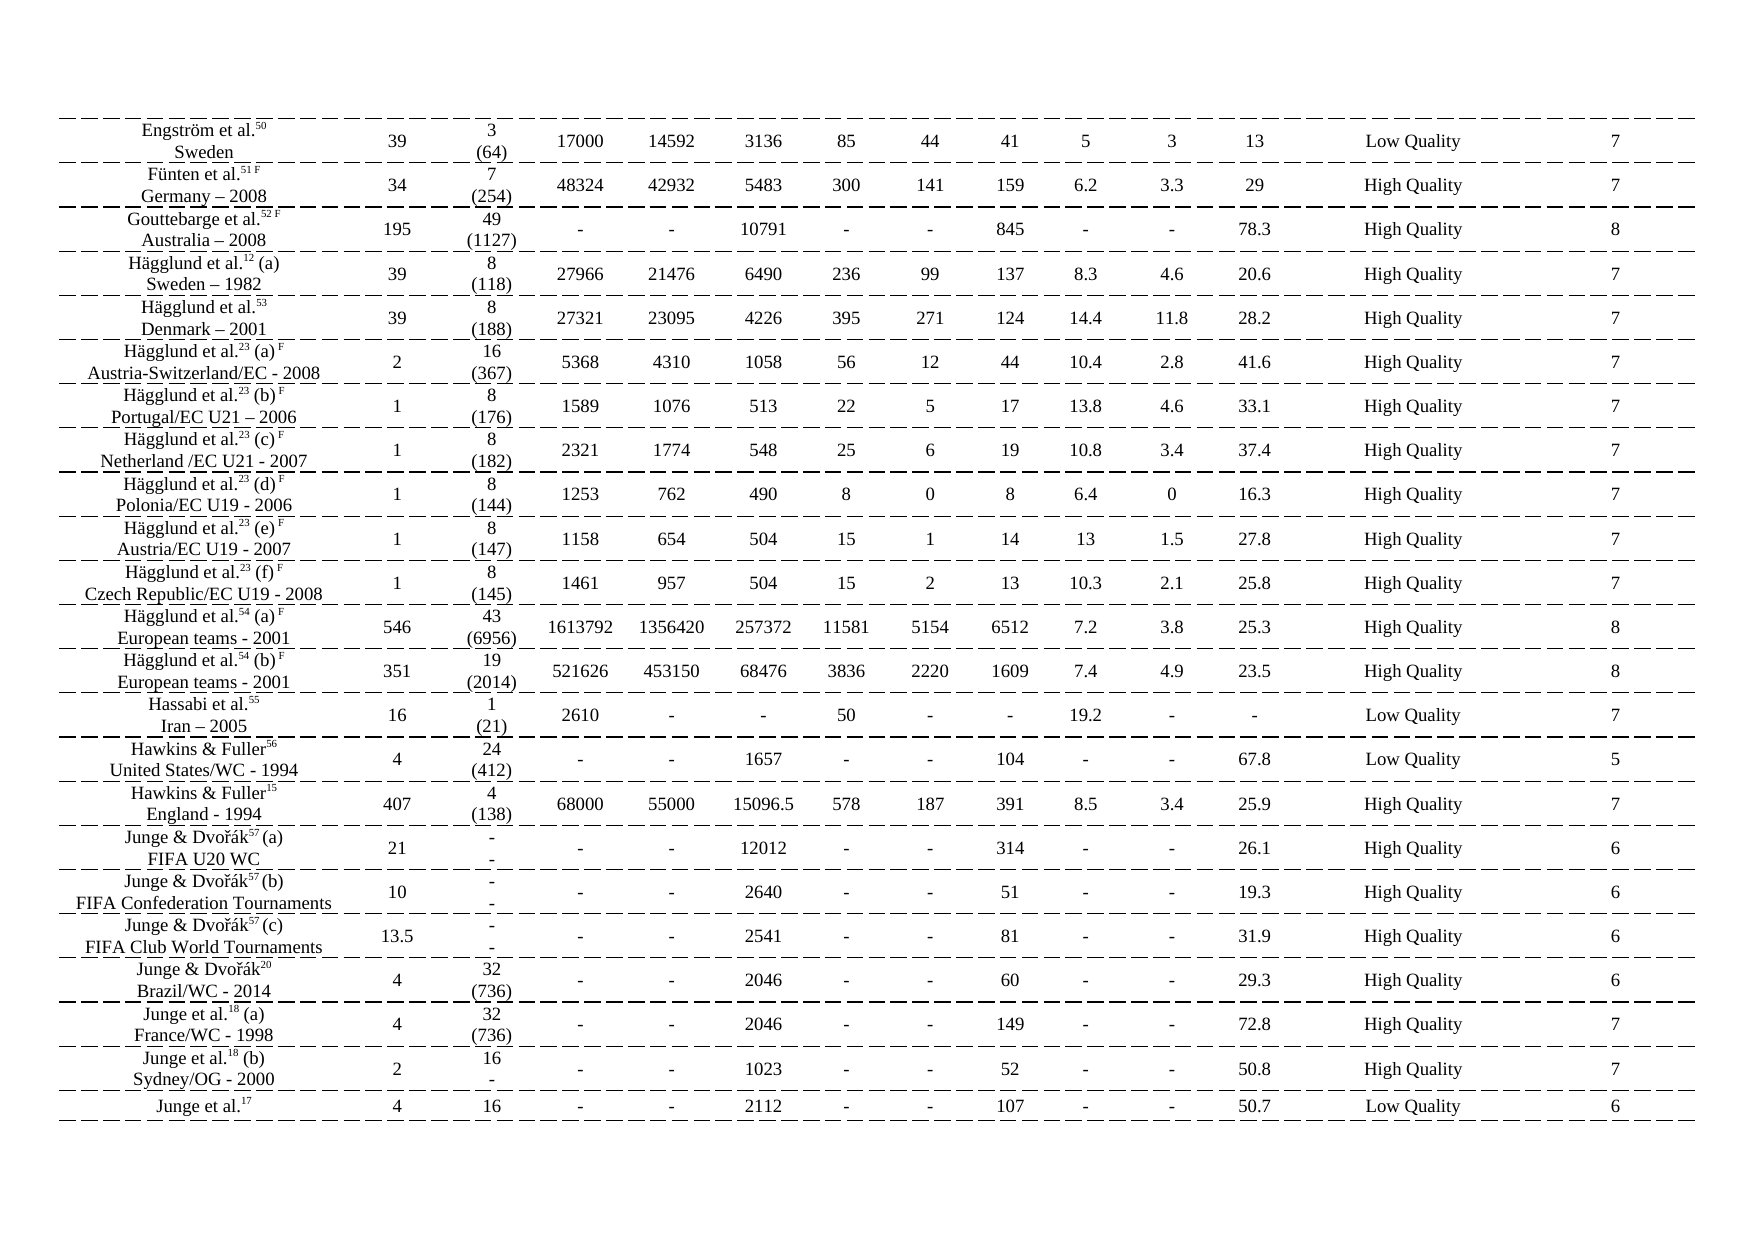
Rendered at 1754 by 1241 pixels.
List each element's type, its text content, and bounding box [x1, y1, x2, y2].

table_cell - [974, 692, 1046, 736]
table_cell 504 [720, 560, 806, 604]
table_cell 42932 [623, 162, 720, 206]
table_cell 7 [1536, 471, 1695, 516]
table_cell 39 [349, 118, 445, 162]
table_cell 15096.5 [720, 781, 806, 825]
table_cell 7 [1536, 295, 1695, 339]
table_cell High Quality [1291, 427, 1536, 471]
table_cell Hägglund et al.23 (f) F Czech Republic/EC U19 - 2008 [59, 560, 348, 604]
table_cell 41 [974, 118, 1046, 162]
table_cell - [538, 957, 622, 1001]
table_cell 2640 [720, 869, 806, 913]
table_cell 14592 [623, 118, 720, 162]
table_cell - - [445, 913, 538, 957]
table_cell 7 [1536, 781, 1695, 825]
table_cell - [806, 957, 886, 1001]
table_cell 1461 [538, 560, 622, 604]
table_cell 300 [806, 162, 886, 206]
table_cell - [806, 736, 886, 781]
table_cell 8 (118) [445, 251, 538, 295]
table_cell 10 [349, 869, 445, 913]
table_cell 578 [806, 781, 886, 825]
table_cell High Quality [1291, 1046, 1536, 1090]
table_cell - [623, 913, 720, 957]
table_cell 4226 [720, 295, 806, 339]
table_cell 1589 [538, 383, 622, 427]
table_cell 27321 [538, 295, 622, 339]
table_cell 6.2 [1046, 162, 1125, 206]
table_cell 1158 [538, 516, 622, 560]
table_cell 1 [349, 383, 445, 427]
table_cell 44 [886, 118, 974, 162]
table_cell 1 [349, 427, 445, 471]
table_cell 39 [349, 251, 445, 295]
table_cell High Quality [1291, 604, 1536, 648]
table_cell Hägglund et al.53 Denmark – 2001 [59, 295, 348, 339]
table_cell 1356420 [623, 604, 720, 648]
table_cell 24 (412) [445, 736, 538, 781]
table_cell - [538, 825, 622, 869]
table_cell 236 [806, 251, 886, 295]
table_cell 11581 [806, 604, 886, 648]
table_cell - [538, 913, 622, 957]
table_cell - [1219, 692, 1291, 736]
table_cell 2 [886, 560, 974, 604]
table_cell 3.8 [1125, 604, 1218, 648]
table_cell 72.8 [1219, 1001, 1291, 1046]
table_cell Hägglund et al.23 (a) F Austria-Switzerland/EC - 2008 [59, 339, 348, 383]
table_cell 141 [886, 162, 974, 206]
table_cell 27.8 [1219, 516, 1291, 560]
table_cell - [806, 1001, 886, 1046]
table_cell 4.6 [1125, 251, 1218, 295]
table_cell 2.1 [1125, 560, 1218, 604]
table_cell 6 [1536, 913, 1695, 957]
table_cell 351 [349, 648, 445, 692]
table_cell 490 [720, 471, 806, 516]
table_cell 762 [623, 471, 720, 516]
table_cell 8 [806, 471, 886, 516]
table_cell - [623, 206, 720, 251]
table_cell 16 - [445, 1046, 538, 1090]
table_cell - [886, 869, 974, 913]
table_cell - [886, 206, 974, 251]
table_cell 10.3 [1046, 560, 1125, 604]
table_cell 25.9 [1219, 781, 1291, 825]
table_cell 15 [806, 560, 886, 604]
table_cell 546 [349, 604, 445, 648]
table_cell - [806, 1046, 886, 1090]
table_cell Junge et al.18 (a) France/WC - 1998 [59, 1001, 348, 1046]
table_cell 10.4 [1046, 339, 1125, 383]
table_cell 81 [974, 913, 1046, 957]
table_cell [59, 1090, 348, 1120]
table_cell 104 [974, 736, 1046, 781]
table_cell 21 [349, 825, 445, 869]
table_cell Junge & Dvořák57 (c) FIFA Club World Tournaments [59, 913, 348, 957]
table_cell - [806, 913, 886, 957]
table_cell 6 [886, 427, 974, 471]
table_cell 7 [1536, 118, 1695, 162]
table_cell 60 [974, 957, 1046, 1001]
table_cell Engström et al.50 Sweden [59, 118, 348, 162]
table_cell 8 [1536, 206, 1695, 251]
table_cell 7 [1536, 1046, 1695, 1090]
table_cell - [1125, 957, 1218, 1001]
table_cell 4 (138) [445, 781, 538, 825]
table_cell - [1125, 1001, 1218, 1046]
table_cell - [1046, 869, 1125, 913]
table_cell 1076 [623, 383, 720, 427]
table_cell - [623, 736, 720, 781]
table_cell 5154 [886, 604, 974, 648]
table_cell - [623, 692, 720, 736]
table_cell 13.5 [349, 913, 445, 957]
table_cell 19 [974, 427, 1046, 471]
table_cell - [538, 1046, 622, 1090]
table_cell 654 [623, 516, 720, 560]
table_cell 26.1 [1219, 825, 1291, 869]
table_cell - [623, 1001, 720, 1046]
table_cell 4.6 [1125, 383, 1218, 427]
table_cell 3 (64) [445, 118, 538, 162]
table_cell 1023 [720, 1046, 806, 1090]
table_cell High Quality [1291, 251, 1536, 295]
table_cell 2321 [538, 427, 622, 471]
table_cell 957 [623, 560, 720, 604]
table_cell 12 [886, 339, 974, 383]
table_cell 124 [974, 295, 1046, 339]
table_cell - [1125, 692, 1218, 736]
table_cell 8 (176) [445, 383, 538, 427]
table_cell 19 (2014) [445, 648, 538, 692]
table_cell 67.8 [1219, 736, 1291, 781]
table_cell 7.4 [1046, 648, 1125, 692]
table_cell 50.8 [1219, 1046, 1291, 1090]
table_cell - [886, 692, 974, 736]
table_cell 56 [806, 339, 886, 383]
table_cell 4310 [623, 339, 720, 383]
table_cell High Quality [1291, 781, 1536, 825]
table_cell - [623, 869, 720, 913]
table_cell - [1046, 206, 1125, 251]
table_cell 25 [806, 427, 886, 471]
table_cell 23.5 [1219, 648, 1291, 692]
table_cell 395 [806, 295, 886, 339]
table_cell 3.4 [1125, 781, 1218, 825]
table_cell 16.3 [1219, 471, 1291, 516]
table_cell 1058 [720, 339, 806, 383]
table_cell 27966 [538, 251, 622, 295]
table_cell 3 [1125, 118, 1218, 162]
table_cell 39 [349, 295, 445, 339]
table_cell Low Quality [1291, 118, 1536, 162]
table_cell Gouttebarge et al.52 F Australia – 2008 [59, 206, 348, 251]
table_cell 2112 [720, 1090, 806, 1120]
table_cell 7 [1536, 692, 1695, 736]
table_cell - [1046, 736, 1125, 781]
table_cell 50.7 [1219, 1090, 1291, 1120]
table_cell 32 (736) [445, 1001, 538, 1046]
table_cell 7 [1536, 162, 1695, 206]
table_cell 49 (1127) [445, 206, 538, 251]
table_cell 4 [349, 1001, 445, 1046]
table_cell - [538, 736, 622, 781]
table_cell High Quality [1291, 295, 1536, 339]
table_cell 99 [886, 251, 974, 295]
table_cell 68000 [538, 781, 622, 825]
table_cell 6512 [974, 604, 1046, 648]
table_cell 2220 [886, 648, 974, 692]
table_cell Hägglund et al.23 (c) F Netherland /EC U21 - 2007 [59, 427, 348, 471]
table_cell - [538, 869, 622, 913]
table_cell 7 [1536, 251, 1695, 295]
table_cell 8 (144) [445, 471, 538, 516]
table_cell 1 [349, 471, 445, 516]
table_cell 187 [886, 781, 974, 825]
table_cell - [1125, 913, 1218, 957]
table_cell High Quality [1291, 339, 1536, 383]
table_cell 16 [349, 692, 445, 736]
table_cell 1 [349, 516, 445, 560]
table_cell 3136 [720, 118, 806, 162]
table_cell 8.3 [1046, 251, 1125, 295]
table_cell 521626 [538, 648, 622, 692]
table_cell 25.3 [1219, 604, 1291, 648]
table_cell 513 [720, 383, 806, 427]
table_cell - [886, 1090, 974, 1120]
table_cell - [538, 206, 622, 251]
table_cell 8 [974, 471, 1046, 516]
table_cell 8 [1536, 604, 1695, 648]
table_cell 16 (367) [445, 339, 538, 383]
table_cell Hägglund et al.12 (a) Sweden – 1982 [59, 251, 348, 295]
table_cell 6 [1536, 1090, 1695, 1120]
table_cell Low Quality [1291, 692, 1536, 736]
table_cell 20.6 [1219, 251, 1291, 295]
table_cell High Quality [1291, 913, 1536, 957]
table_cell 314 [974, 825, 1046, 869]
table_cell 23095 [623, 295, 720, 339]
table_cell - [1046, 1046, 1125, 1090]
table_cell 2.8 [1125, 339, 1218, 383]
table_cell 37.4 [1219, 427, 1291, 471]
table_cell 16 (736) [445, 1090, 538, 1120]
table_cell Junge et al.18 (b) Sydney/OG - 2000 [59, 1046, 348, 1090]
table_cell 195 [349, 206, 445, 251]
table_cell 2 [349, 1046, 445, 1090]
table_cell High Quality [1291, 383, 1536, 427]
table_cell 4 [349, 736, 445, 781]
table_cell High Quality [1291, 648, 1536, 692]
table_cell 7 [1536, 560, 1695, 604]
table_cell Junge & Dvořák20 Brazil/WC - 2014 [59, 957, 348, 1001]
table_cell High Quality [1291, 825, 1536, 869]
table_cell 5 [886, 383, 974, 427]
table_cell - [1046, 825, 1125, 869]
table_cell - [1125, 206, 1218, 251]
table_cell 5 [1046, 118, 1125, 162]
table_cell Fünten et al.51 F Germany – 2008 [59, 162, 348, 206]
table_cell - [886, 1046, 974, 1090]
table_cell - [886, 736, 974, 781]
table_cell 11.8 [1125, 295, 1218, 339]
table_cell 504 [720, 516, 806, 560]
table_cell - [886, 957, 974, 1001]
table_cell 3.4 [1125, 427, 1218, 471]
table_cell 407 [349, 781, 445, 825]
table_cell - [886, 825, 974, 869]
table_cell 159 [974, 162, 1046, 206]
table_cell 14 [974, 516, 1046, 560]
table_cell 28.2 [1219, 295, 1291, 339]
table_cell - [806, 869, 886, 913]
table_cell 1613792 [538, 604, 622, 648]
table_cell 13.8 [1046, 383, 1125, 427]
table_cell 2046 [720, 1001, 806, 1046]
table_cell 1253 [538, 471, 622, 516]
table_cell 7 [1536, 516, 1695, 560]
table_cell 2541 [720, 913, 806, 957]
table_cell 5483 [720, 162, 806, 206]
table_cell 2 [349, 339, 445, 383]
table_cell 7 [1536, 1001, 1695, 1046]
table_cell 17000 [538, 118, 622, 162]
table_cell 271 [886, 295, 974, 339]
table_cell 845 [974, 206, 1046, 251]
table_cell 10.8 [1046, 427, 1125, 471]
table_cell - [1125, 1046, 1218, 1090]
table_cell 0 [886, 471, 974, 516]
table_cell 33.1 [1219, 383, 1291, 427]
table_cell 4.9 [1125, 648, 1218, 692]
table_cell - [538, 1090, 622, 1120]
table_cell Junge & Dvořák57 (b) FIFA Confederation Tournaments [59, 869, 348, 913]
table_cell Low Quality [1291, 1090, 1536, 1120]
table_cell 6.4 [1046, 471, 1125, 516]
table_cell 1 (21) [445, 692, 538, 736]
table_cell - [1125, 825, 1218, 869]
table_cell 5368 [538, 339, 622, 383]
table_cell 78.3 [1219, 206, 1291, 251]
table_cell - [806, 1090, 886, 1120]
table_cell 32 (736) [445, 957, 538, 1001]
table_cell Hawkins & Fuller56 United States/WC - 1994 [59, 736, 348, 781]
table_cell 107 [974, 1090, 1046, 1120]
table_cell - [886, 1001, 974, 1046]
table_cell 17 [974, 383, 1046, 427]
table_cell 31.9 [1219, 913, 1291, 957]
table_cell 1609 [974, 648, 1046, 692]
table_cell Low Quality [1291, 736, 1536, 781]
table_cell 6 [1536, 825, 1695, 869]
table_cell 2046 [720, 957, 806, 1001]
table_cell 137 [974, 251, 1046, 295]
table_cell 257372 [720, 604, 806, 648]
table_cell 149 [974, 1001, 1046, 1046]
table_cell 6490 [720, 251, 806, 295]
table_cell 85 [806, 118, 886, 162]
table_cell - [623, 1090, 720, 1120]
table_cell High Quality [1291, 162, 1536, 206]
table_cell - [623, 825, 720, 869]
table_cell High Quality [1291, 471, 1536, 516]
table_cell 3836 [806, 648, 886, 692]
table_cell 0 [1125, 471, 1218, 516]
table_cell 19.3 [1219, 869, 1291, 913]
table_cell 44 [974, 339, 1046, 383]
table_cell - [1125, 1090, 1218, 1120]
table_cell 4 [349, 957, 445, 1001]
table_cell 52 [974, 1046, 1046, 1090]
table_cell 7.2 [1046, 604, 1125, 648]
table_cell 21476 [623, 251, 720, 295]
table_cell - [1046, 913, 1125, 957]
table_cell 7 (254) [445, 162, 538, 206]
table_cell 6 [1536, 957, 1695, 1001]
table_cell 29 [1219, 162, 1291, 206]
table_cell 391 [974, 781, 1046, 825]
table_cell 13 [1046, 516, 1125, 560]
table_cell 48324 [538, 162, 622, 206]
table_cell 13 [974, 560, 1046, 604]
table_cell 1 [349, 560, 445, 604]
table_cell High Quality [1291, 516, 1536, 560]
table_cell Junge & Dvořák57 (a) FIFA U20 WC [59, 825, 348, 869]
table_cell - [720, 692, 806, 736]
table_cell - [1125, 869, 1218, 913]
table_cell 29.3 [1219, 957, 1291, 1001]
table_cell - [1046, 1001, 1125, 1046]
table_cell High Quality [1291, 560, 1536, 604]
table_cell 1774 [623, 427, 720, 471]
table_cell 8 (147) [445, 516, 538, 560]
table_cell Hägglund et al.23 (d) F Polonia/EC U19 - 2006 [59, 471, 348, 516]
table_cell 13 [1219, 118, 1291, 162]
table_cell 6 [1536, 869, 1695, 913]
table_cell Hassabi et al.55 Iran – 2005 [59, 692, 348, 736]
table_cell 1.5 [1125, 516, 1218, 560]
table_cell 8 [1536, 648, 1695, 692]
table_cell 55000 [623, 781, 720, 825]
table_cell 8 (188) [445, 295, 538, 339]
table_cell 34 [349, 162, 445, 206]
table_cell 19.2 [1046, 692, 1125, 736]
table_cell 3.3 [1125, 162, 1218, 206]
table_cell 8.5 [1046, 781, 1125, 825]
table_cell 12012 [720, 825, 806, 869]
table_cell 7 [1536, 339, 1695, 383]
table_cell - [1125, 736, 1218, 781]
table_cell - [886, 913, 974, 957]
table_cell - - [445, 825, 538, 869]
table_cell High Quality [1291, 957, 1536, 1001]
table_cell 2610 [538, 692, 622, 736]
table_cell - [623, 1046, 720, 1090]
table_cell 548 [720, 427, 806, 471]
table_cell High Quality [1291, 206, 1536, 251]
table_cell Hägglund et al.23 (e) F Austria/EC U19 - 2007 [59, 516, 348, 560]
table_cell Hägglund et al.54 (b) F European teams - 2001 [59, 648, 348, 692]
table_cell 1657 [720, 736, 806, 781]
table_cell 7 [1536, 427, 1695, 471]
table_cell - - [445, 869, 538, 913]
table_cell 7 [1536, 383, 1695, 427]
table_cell 68476 [720, 648, 806, 692]
table_cell 453150 [623, 648, 720, 692]
table_cell 5 [1536, 736, 1695, 781]
table_cell High Quality [1291, 1001, 1536, 1046]
table_cell 1 [886, 516, 974, 560]
table_cell 8 (182) [445, 427, 538, 471]
table_cell 4 [349, 1090, 445, 1120]
table_cell 25.8 [1219, 560, 1291, 604]
table_cell - [1046, 957, 1125, 1001]
table_cell 22 [806, 383, 886, 427]
table_cell 51 [974, 869, 1046, 913]
table_cell - [538, 1001, 622, 1046]
table_cell Hägglund et al.54 (a) F European teams - 2001 [59, 604, 348, 648]
table_cell - [1046, 1090, 1125, 1120]
table_cell 15 [806, 516, 886, 560]
table_cell High Quality [1291, 869, 1536, 913]
table_cell 10791 [720, 206, 806, 251]
table_cell 50 [806, 692, 886, 736]
table_cell - [806, 825, 886, 869]
table_cell 14.4 [1046, 295, 1125, 339]
table_cell Hägglund et al.23 (b) F Portugal/EC U21 – 2006 [59, 383, 348, 427]
table_cell Hawkins & Fuller15 England - 1994 [59, 781, 348, 825]
table_cell - [623, 957, 720, 1001]
table_cell 41.6 [1219, 339, 1291, 383]
table_cell 43 (6956) [445, 604, 538, 648]
table_cell 8 (145) [445, 560, 538, 604]
table_cell - [806, 206, 886, 251]
